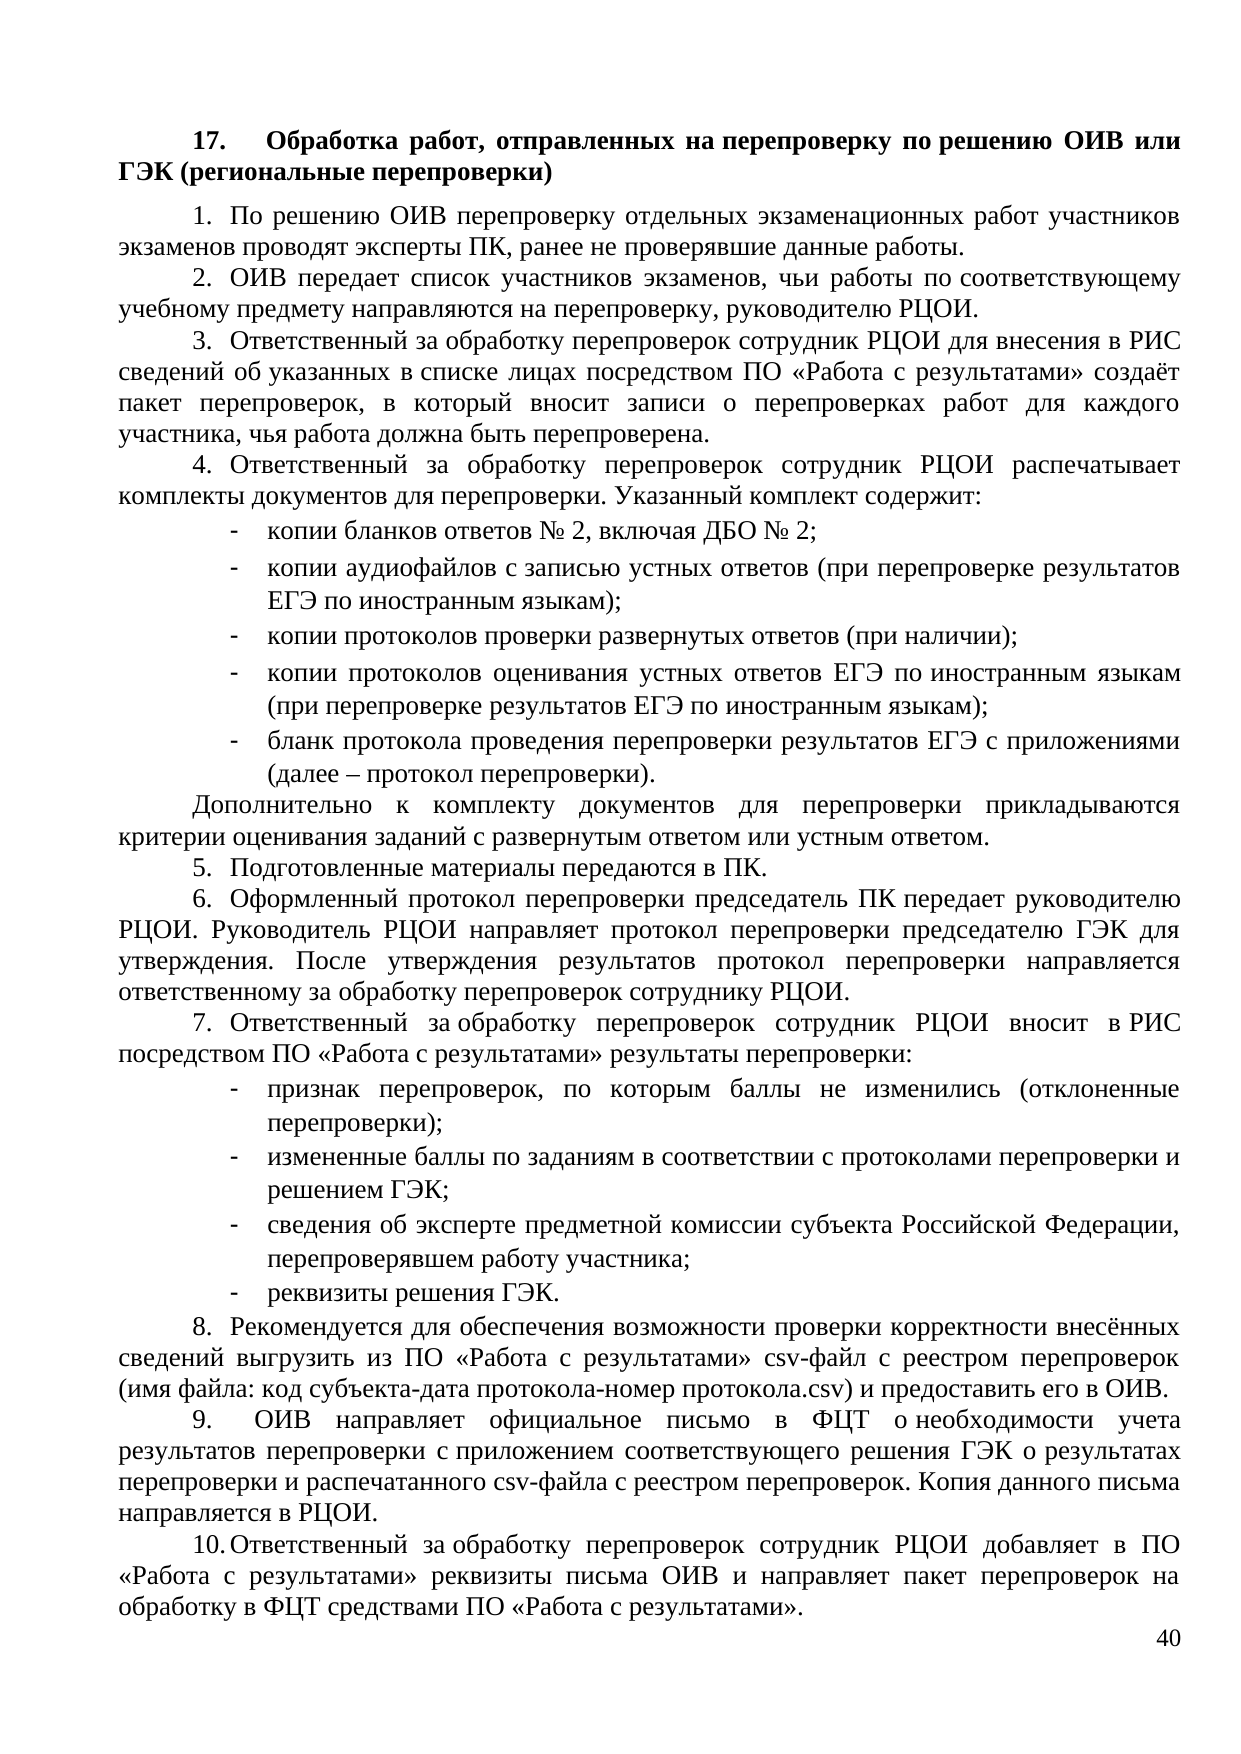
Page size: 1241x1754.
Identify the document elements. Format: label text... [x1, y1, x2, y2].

list сведения об эксперте предметной комиссии субъекта Российской Федерации, перепроверявшем работу участника; [229, 1205, 1181, 1273]
subtitle Обработка работ, отправленных на перепроверку по решению ОИВ или ГЭК (региональные перепроверки) [118, 124, 1181, 187]
list копии протоколов оценивания устных ответов ЕГЭ по иностранным языкам (при перепроверке результатов ЕГЭ по иностранным языкам); [229, 652, 1181, 720]
list Ответственный за обработку перепроверок сотрудник РЦОИ вносит в РИС посредством ПО «Работа с результатами» результаты перепроверки: [118, 1006, 1181, 1069]
list копии протоколов проверки развернутых ответов (при наличии); [229, 616, 1181, 652]
text Дополнительно к комплекту документов для перепроверки прикладываются критерии оценивания заданий с развернутым ответом или устным ответом. [118, 788, 1181, 851]
list Ответственный за обработку перепроверок сотрудник РЦОИ добавляет в ПО «Работа с результатами» реквизиты письма ОИВ и направляет пакет перепроверок на обработку в ФЦТ средствами ПО «Работа с результатами». [118, 1528, 1181, 1621]
list Подготовленные материалы передаются в ПК. [118, 851, 1181, 882]
list бланк протокола проведения перепроверки результатов ЕГЭ с приложениями (далее – протокол перепроверки). [229, 720, 1181, 788]
list признак перепроверок, по которым баллы не изменились (отклоненные перепроверки); [229, 1069, 1181, 1137]
list копии бланков ответов № 2, включая ДБО № 2; [229, 511, 1181, 547]
list ОИВ направляет официальное письмо в ФЦТ о необходимости учета результатов перепроверки с приложением соответствующего решения ГЭК о результатах перепроверки и распечатанного csv-файла с реестром перепроверок. Копия данного письма направляется в РЦОИ. [118, 1403, 1181, 1528]
list Ответственный за обработку перепроверок сотрудник РЦОИ для внесения в РИС сведений об указанных в списке лицах посредством ПО «Работа с результатами» создаёт пакет перепроверок, в который вносит записи о перепроверках работ для каждого участника, чья работа должна быть перепроверена. [118, 324, 1181, 448]
list ОИВ передает список участников экзаменов, чьи работы по соответствующему учебному предмету направляются на перепроверку, руководителю РЦОИ. [118, 261, 1181, 324]
list Оформленный протокол перепроверки председатель ПК передает руководителю РЦОИ. Руководитель РЦОИ направляет протокол перепроверки председателю ГЭК для утверждения. После утверждения результатов протокол перепроверки направляется ответственному за обработку перепроверок сотруднику РЦОИ. [118, 882, 1181, 1006]
list По решению ОИВ перепроверку отдельных экзаменационных работ участников экзаменов проводят эксперты ПК, ранее не проверявшие данные работы. [118, 199, 1181, 261]
list измененные баллы по заданиям в соответствии с протоколами перепроверки и решением ГЭК; [229, 1137, 1181, 1205]
list Ответственный за обработку перепроверок сотрудник РЦОИ распечатывает комплекты документов для перепроверки. Указанный комплект содержит: [118, 448, 1181, 511]
list реквизиты решения ГЭК. [229, 1273, 1181, 1310]
list копии аудиофайлов с записью устных ответов (при перепроверке результатов ЕГЭ по иностранным языкам); [229, 547, 1181, 616]
list Рекомендуется для обеспечения возможности проверки корректности внесённых сведений выгрузить из ПО «Работа с результатами» csv-файл с реестром перепроверок (имя файла: код субъекта-дата протокола-номер протокола.csv) и предоставить его в ОИВ. [118, 1310, 1181, 1403]
